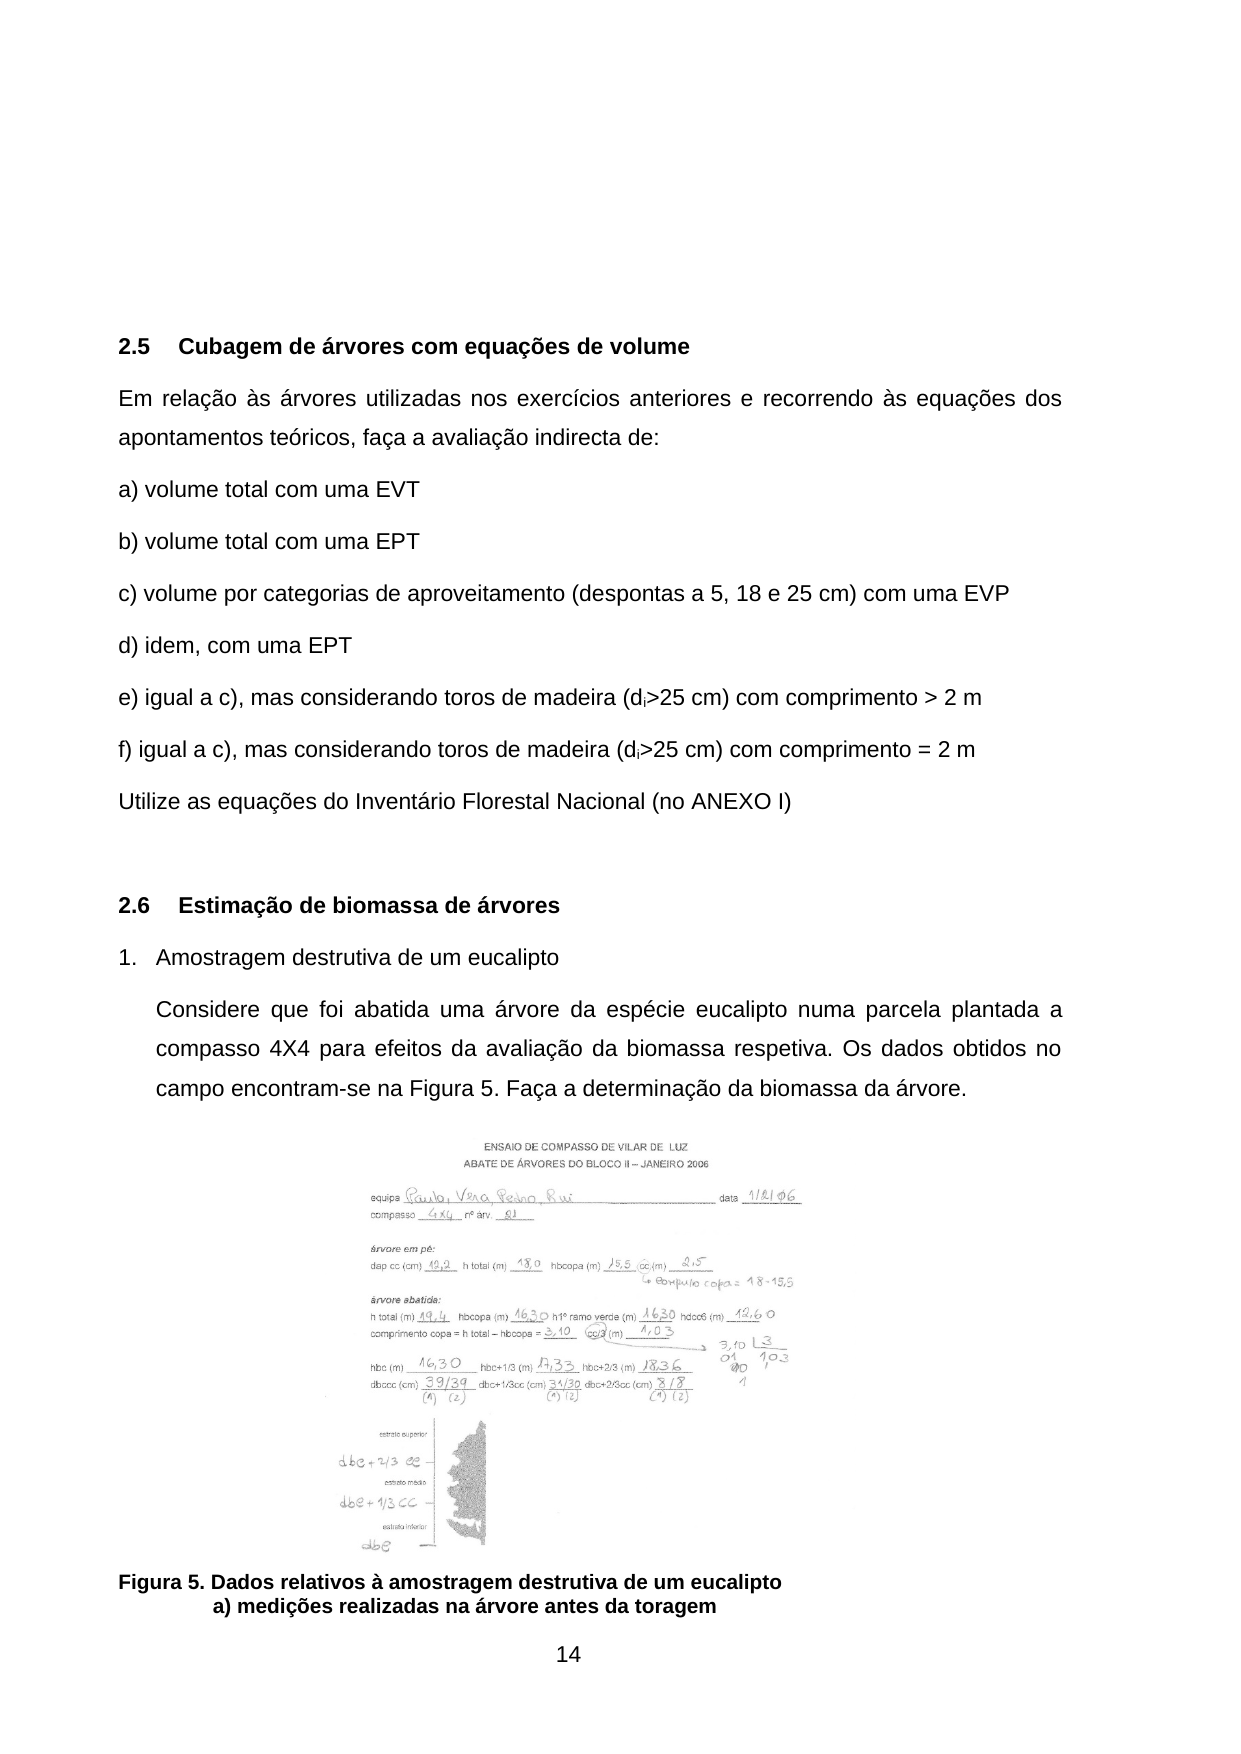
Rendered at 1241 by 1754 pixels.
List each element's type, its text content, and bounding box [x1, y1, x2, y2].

text a) volume total com uma EVT [118, 476, 1063, 502]
text f) igual a c), mas considerando toros de madeira (di>25 cm) com comprimento = 2 m [118, 736, 1063, 762]
text Considere que foi abatida uma árvore da espécie eucalipto numa parcela plantada a compasso 4X4 para efeitos da avaliação da biomassa respetiva. Os dados obtidos no campo encontram-se na Figura 5. Faça a determinação da biomassa da árvore. [156, 996, 1063, 1101]
text a) medições realizadas na árvore antes da toragem [118, 1593, 1063, 1617]
text c) volume por categorias de aproveitamento (despontas a 5, 18 e 25 cm) com uma EVP [118, 580, 1063, 606]
picture [325, 1126, 857, 1557]
text Utilize as equações do Inventário Florestal Nacional (no ANEXO I) [118, 788, 1063, 814]
subtitle Estimação de biomassa de árvores [118, 892, 1063, 918]
text d) idem, com uma EPT [118, 632, 1063, 658]
list Amostragem destrutiva de um eucalipto [118, 944, 1063, 970]
subtitle Cubagem de árvores com equações de volume [118, 333, 1063, 359]
text e) igual a c), mas considerando toros de madeira (di>25 cm) com comprimento > 2 m [118, 684, 1063, 710]
text b) volume total com uma EPT [118, 528, 1063, 554]
text Em relação às árvores utilizadas nos exercícios anteriores e recorrendo às equações dos apontamentos teóricos, faça a avaliação indirecta de: [118, 384, 1063, 450]
